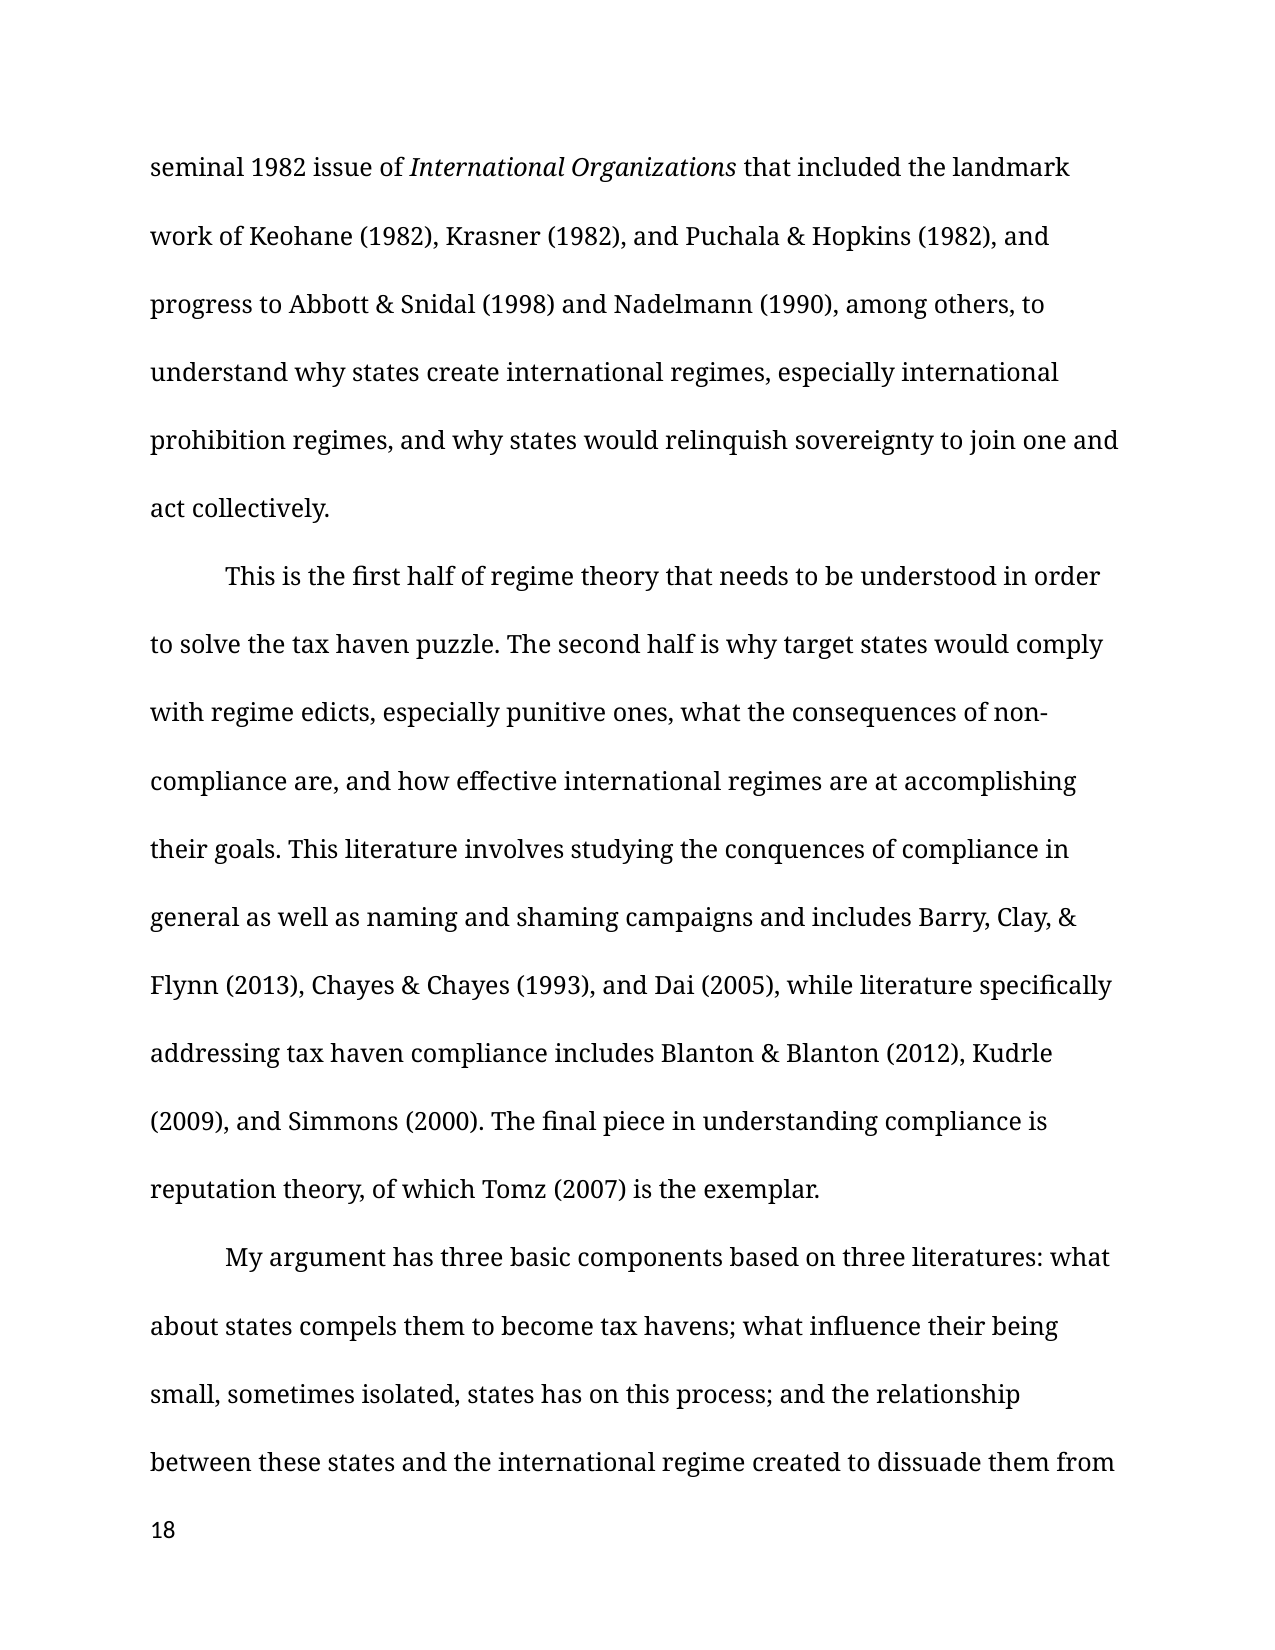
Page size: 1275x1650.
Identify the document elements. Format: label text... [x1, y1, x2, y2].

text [150, 150, 1125, 525]
text This is the first half of regime theory that needs to be understood in order to solve the tax haven puzzle. The second half is why target states would comply with regime edicts, especially punitive ones, what the consequences of non-compliance are, and how effective international regimes are at accomplishing their goals. This literature involves studying the conquences of compliance in general as well as naming and shaming campaigns and includes Barry, Clay, & Flynn (2013), Chayes & Chayes (1993), and Dai (2005), while literature specifically addressing tax haven compliance includes Blanton & Blanton (2012), Kudrle (2009), and Simmons (2000). The final piece in understanding compliance is reputation theory, of which Tomz (2007) is the exemplar. [150, 559, 1125, 1206]
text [150, 1240, 1125, 1478]
